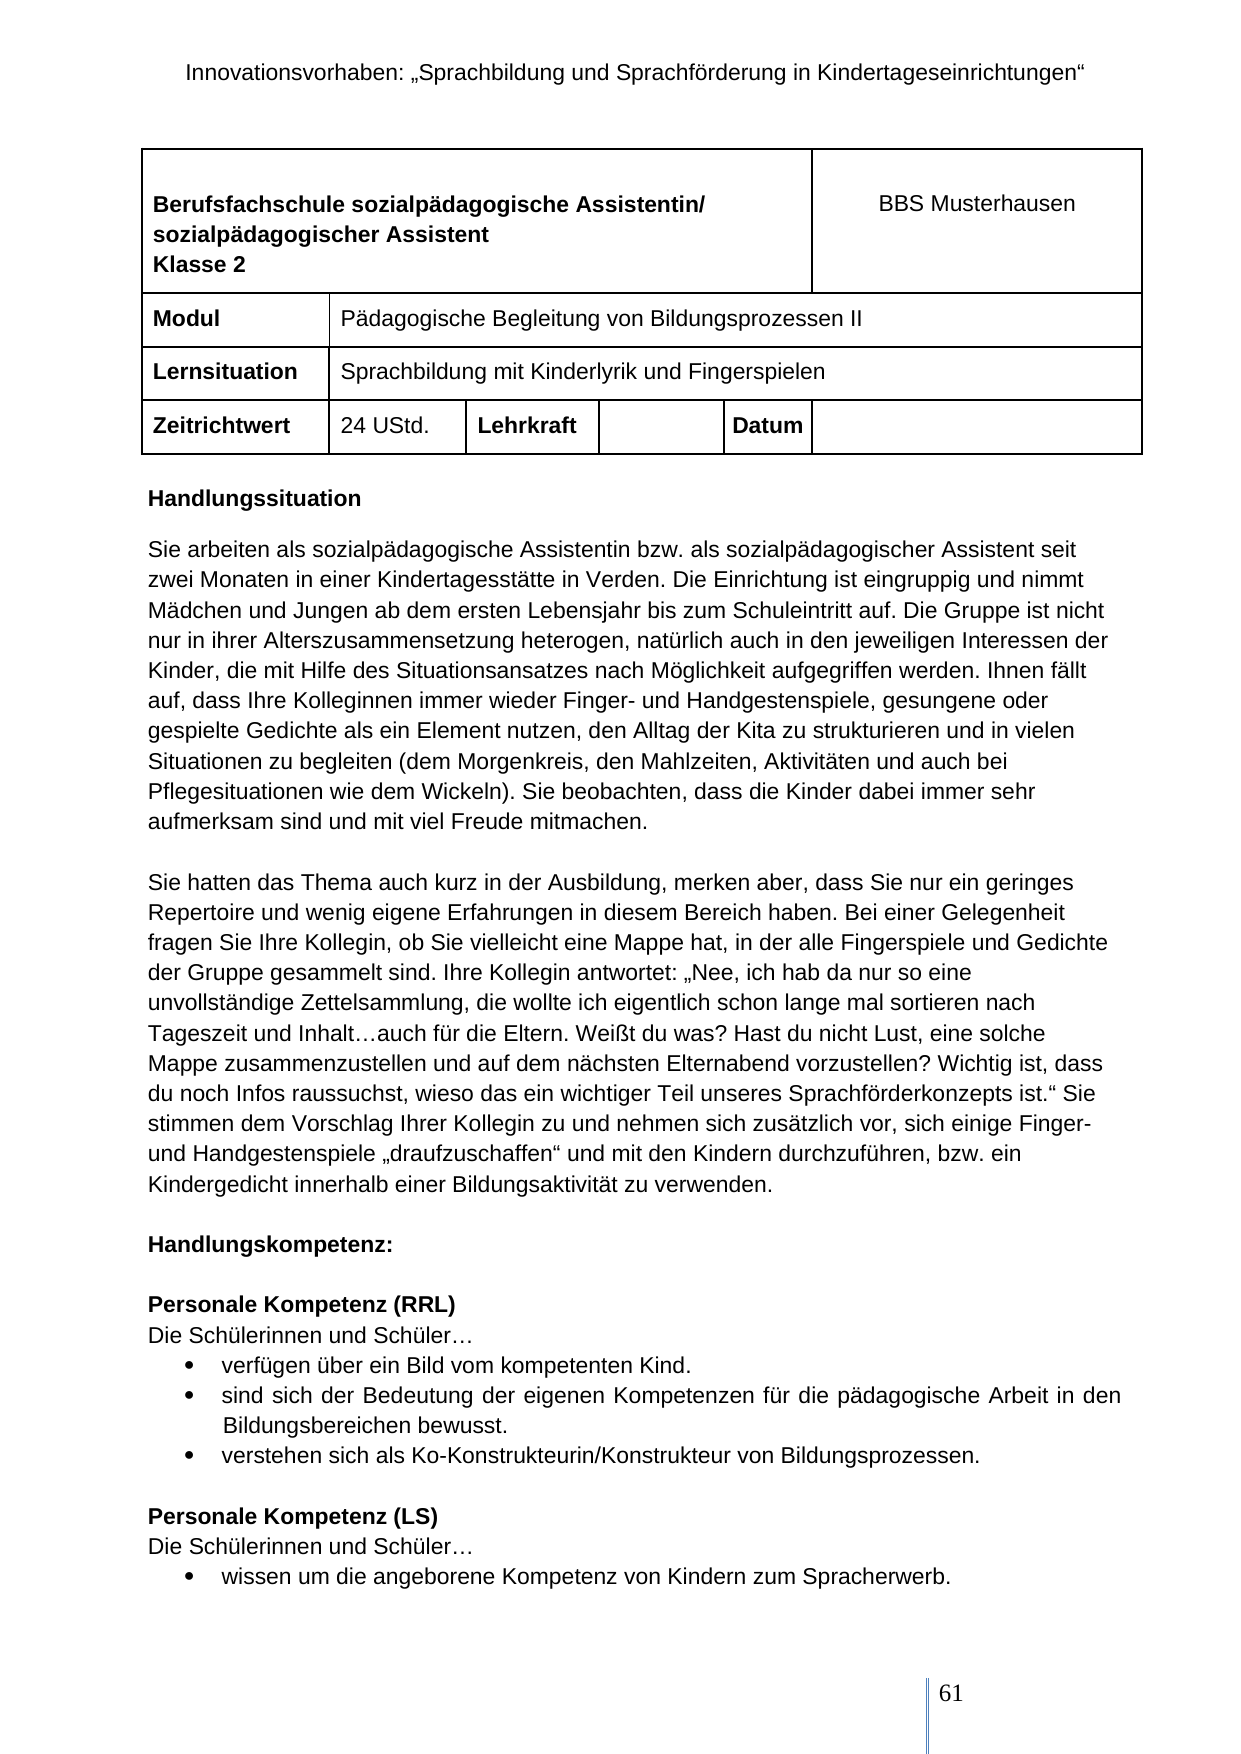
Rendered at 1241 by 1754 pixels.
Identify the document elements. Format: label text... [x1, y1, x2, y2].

text Personale Kompetenz (RRL) [148, 1291, 1122, 1318]
table_cell Zeitrichtwert [143, 401, 328, 453]
table_cell Pädagogische Begleitung von Bildungsprozessen II [330, 294, 1141, 346]
list wissen um die angeborene Kompetenz von Kindern zum Spracherwerb. [185, 1563, 1122, 1590]
table_cell Lehrkraft [467, 401, 598, 453]
text Sie arbeiten als sozialpädagogische Assistentin bzw. als sozialpädagogischer Assistent seit zwei Monaten in einer Kindertagesstätte in Verden. Die Einrichtung ist eingruppig und nimmt Mädchen und Jungen ab dem ersten Lebensjahr bis zum Schuleintritt auf. Die Gruppe ist nicht nur in ihrer Alterszusammensetzung heterogen, natürlich auch in den jeweiligen Interessen der Kinder, die mit Hilfe des Situationsansatzes nach Möglichkeit aufgegriffen werden. Ihnen fällt auf, dass Ihre Kolleginnen immer wieder Finger- und Handgestenspiele, gesungene oder gespielte Gedichte als ein Element nutzen, den Alltag der Kita zu strukturieren und in vielen Situationen zu begleiten (dem Morgenkreis, den Mahlzeiten, Aktivitäten und auch bei Pflegesituationen wie dem Wickeln). Sie beobachten, dass die Kinder dabei immer sehr aufmerksam sind und mit viel Freude mitmachen. [148, 536, 1122, 834]
table_cell Sprachbildung mit Kinderlyrik und Fingerspielen [330, 348, 1141, 399]
table_cell Modul [143, 294, 329, 346]
table_cell Datum [725, 401, 811, 453]
table_cell [813, 401, 1141, 453]
text Sie hatten das Thema auch kurz in der Ausbildung, merken aber, dass Sie nur ein geringes Repertoire und wenig eigene Erfahrungen in diesem Bereich haben. Bei einer Gelegenheit fragen Sie Ihre Kollegin, ob Sie vielleicht eine Mappe hat, in der alle Fingerspiele und Gedichte der Gruppe gesammelt sind. Ihre Kollegin antwortet: „Nee, ich hab da nur so eine unvollständige Zettelsammlung, die wollte ich eigentlich schon lange mal sortieren nach Tageszeit und Inhalt…auch für die Eltern. Weißt du was? Hast du nicht Lust, eine solche Mappe zusammenzustellen und auf dem nächsten Elternabend vorzustellen? Wichtig ist, dass du noch Infos raussuchst, wieso das ein wichtiger Teil unseres Sprachförderkonzepts ist.“ Sie stimmen dem Vorschlag Ihrer Kollegin zu und nehmen sich zusätzlich vor, sich einige Finger- und Handgestenspiele „draufzuschaffen“ und mit den Kindern durchzuführen, bzw. ein Kindergedicht innerhalb einer Bildungsaktivität zu verwenden. [148, 868, 1122, 1197]
table_header BBS Musterhausen [813, 150, 1141, 292]
table_cell Lernsituation [143, 348, 328, 399]
text Die Schülerinnen und Schüler… [148, 1322, 1122, 1348]
table_cell [600, 401, 723, 453]
table_header Berufsfachschule sozialpädagogische Assistentin/ sozialpädagogischer Assistent Klasse 2 [143, 150, 811, 292]
text Handlungssituation [148, 455, 1122, 512]
list verfügen über ein Bild vom kompetenten Kind. [185, 1352, 1122, 1378]
text Die Schülerinnen und Schüler… [148, 1533, 1122, 1559]
list sind sich der Bedeutung der eigenen Kompetenzen für die pädagogische Arbeit in den Bildungsbereichen bewusst. [185, 1382, 1122, 1439]
text Handlungskompetenz: [148, 1231, 1122, 1257]
text Personale Kompetenz (LS) [148, 1503, 1122, 1529]
list verstehen sich als Ko-Konstrukteurin/Konstrukteur von Bildungsprozessen. [185, 1442, 1122, 1469]
table_cell 24 UStd. [330, 401, 465, 453]
